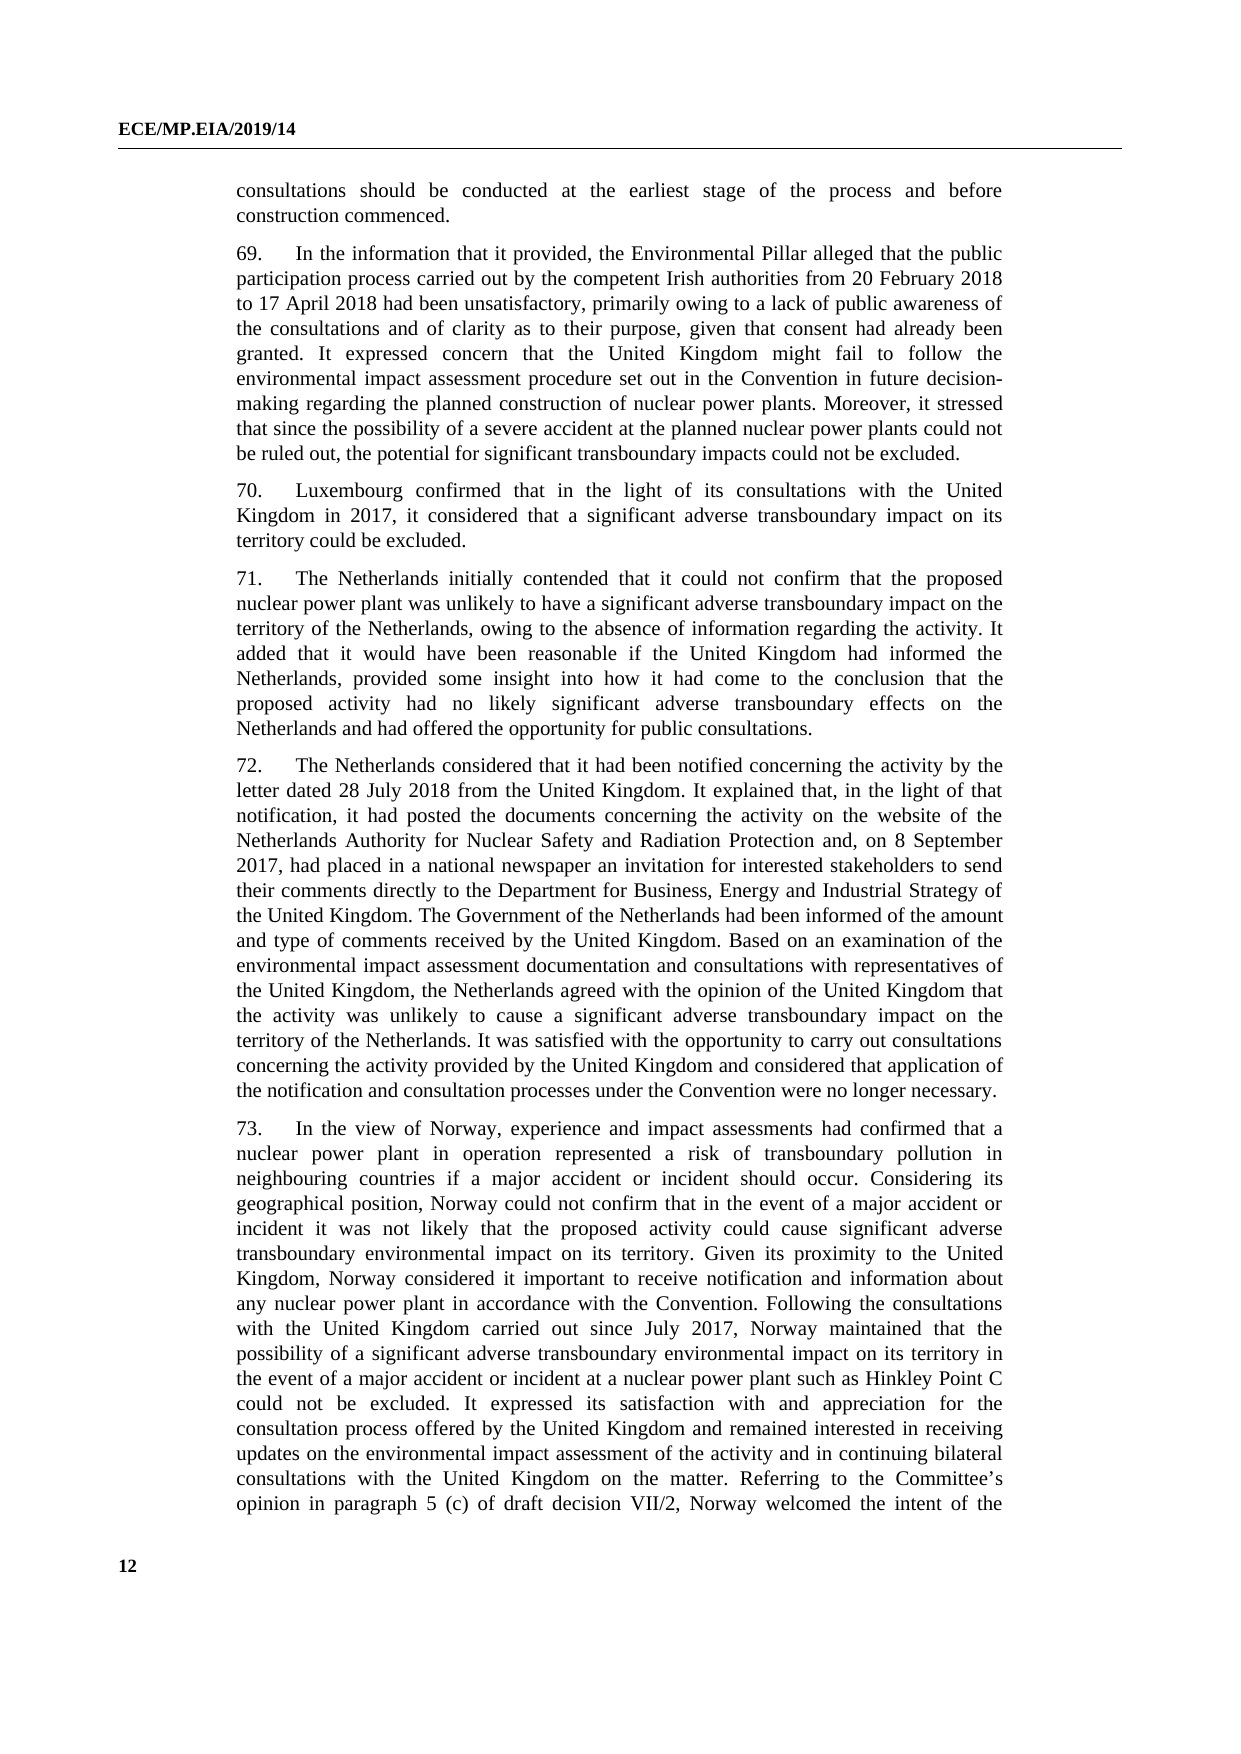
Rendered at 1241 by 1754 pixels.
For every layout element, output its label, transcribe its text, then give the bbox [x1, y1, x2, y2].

text 72. The Netherlands considered that it had been notified concerning the activity by the letter dated 28 July 2018 from the United Kingdom. It explained that, in the light of that notification, it had posted the documents concerning the activity on the website of the Netherlands Authority for Nuclear Safety and Radiation Protection and, on 8 September 2017, had placed in a national newspaper an invitation for interested stakeholders to send their comments directly to the Department for Business, Energy and Industrial Strategy of the United Kingdom. The Government of the Netherlands had been informed of the amount and type of comments received by the United Kingdom. Based on an examination of the environmental impact assessment documentation and consultations with representatives of the United Kingdom, the Netherlands agreed with the opinion of the United Kingdom that the activity was unlikely to cause a significant adverse transboundary impact on the territory of the Netherlands. It was satisfied with the opportunity to carry out consultations concerning the activity provided by the United Kingdom and considered that application of the notification and consultation processes under the Convention were no longer necessary. [236, 752, 1004, 1102]
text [236, 1115, 1004, 1515]
text 70. Luxembourg confirmed that in the light of its consultations with the United Kingdom in 2017, it considered that a significant adverse transboundary impact on its territory could be excluded. [236, 477, 1004, 552]
text 69. In the information that it provided, the Environmental Pillar alleged that the public participation process carried out by the competent Irish authorities from 20 February 2018 to 17 April 2018 had been unsatisfactory, primarily owing to a lack of public awareness of the consultations and of clarity as to their purpose, given that consent had already been granted. It expressed concern that the United Kingdom might fail to follow the environmental impact assessment procedure set out in the Convention in future decision-making regarding the planned construction of nuclear power plants. Moreover, it stressed that since the possibility of a severe accident at the planned nuclear power plants could not be ruled out, the potential for significant transboundary impacts could not be excluded. [236, 240, 1004, 465]
text 71. The Netherlands initially contended that it could not confirm that the proposed nuclear power plant was unlikely to have a significant adverse transboundary impact on the territory of the Netherlands, owing to the absence of information regarding the activity. It added that it would have been reasonable if the United Kingdom had informed the Netherlands, provided some insight into how it had come to the conclusion that the proposed activity had no likely significant adverse transboundary effects on the Netherlands and had offered the opportunity for public consultations. [236, 565, 1004, 740]
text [236, 177, 1004, 227]
